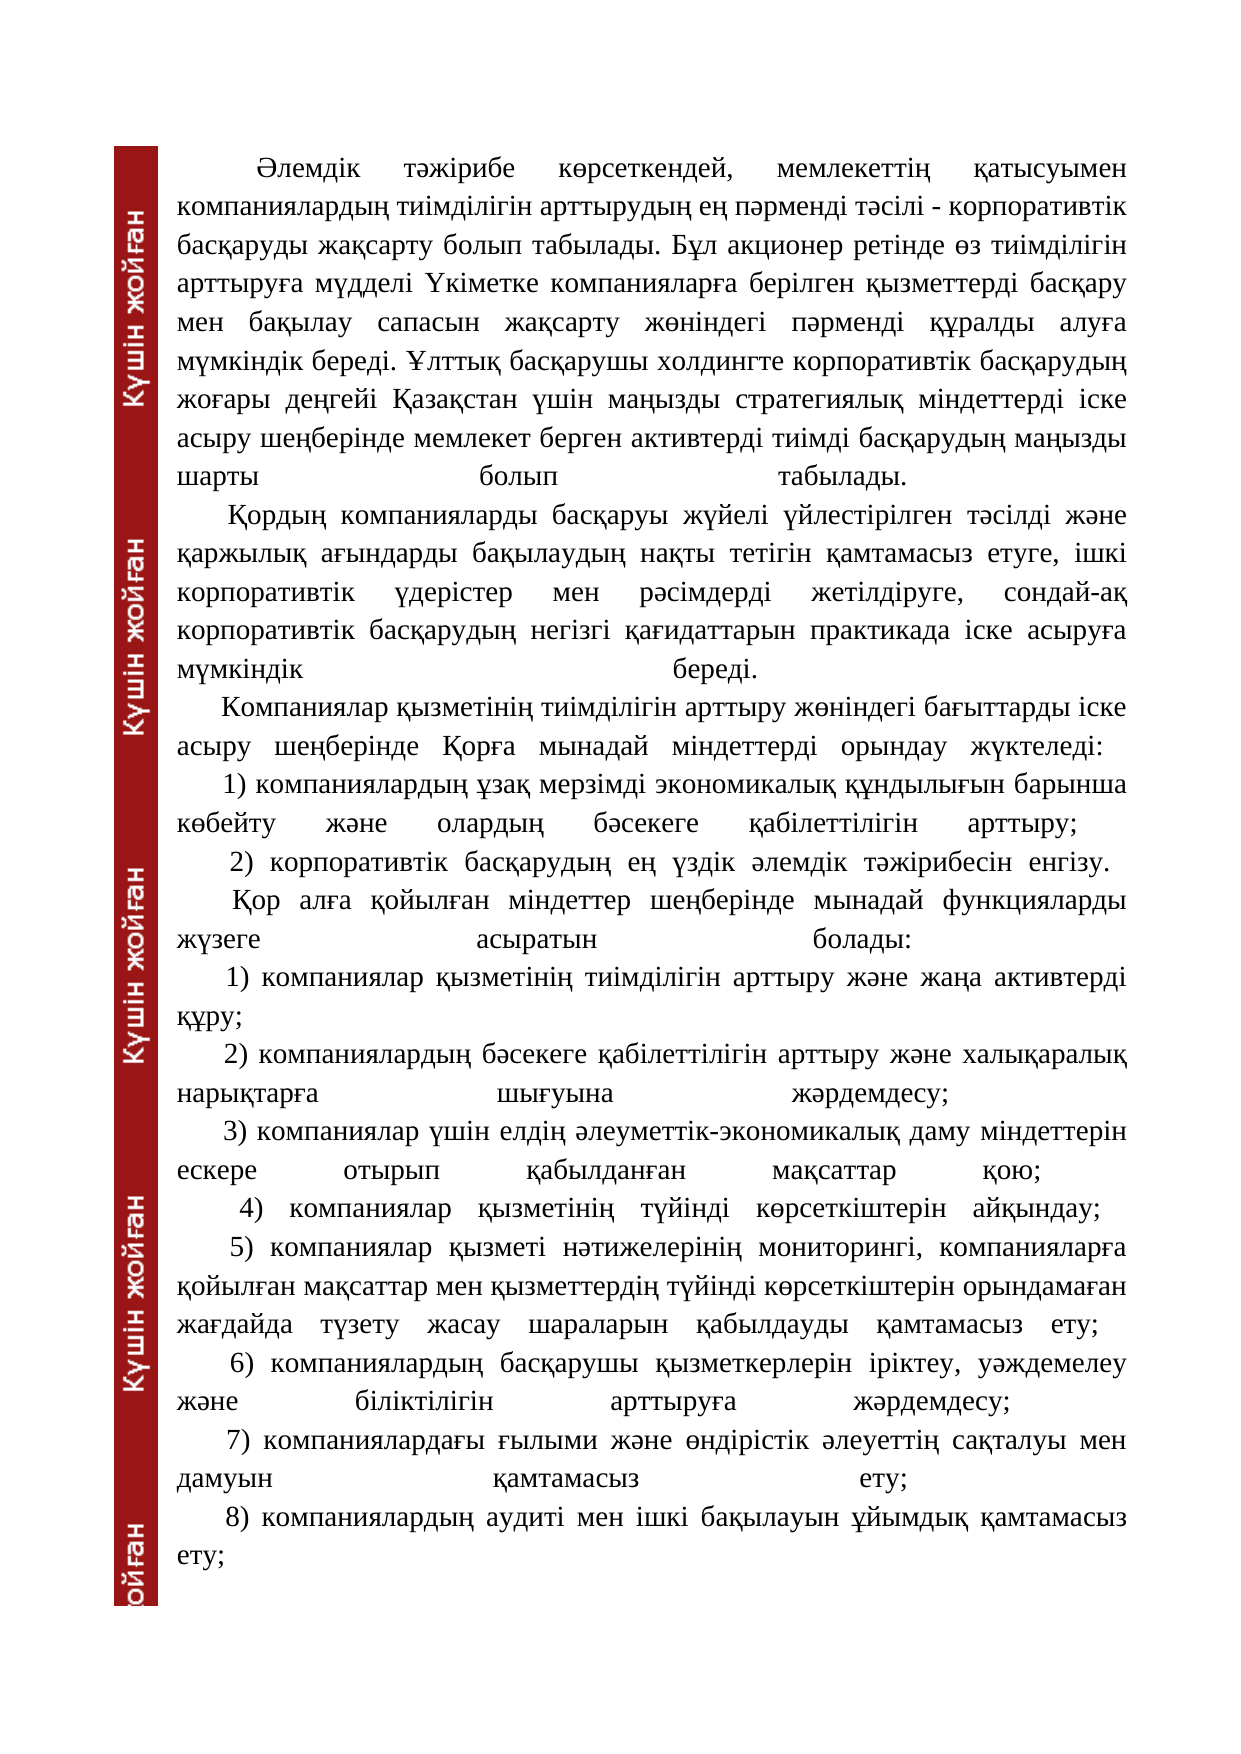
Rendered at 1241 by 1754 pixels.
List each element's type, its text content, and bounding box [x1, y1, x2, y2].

picture [114, 1571, 158, 1606]
picture [114, 146, 158, 150]
